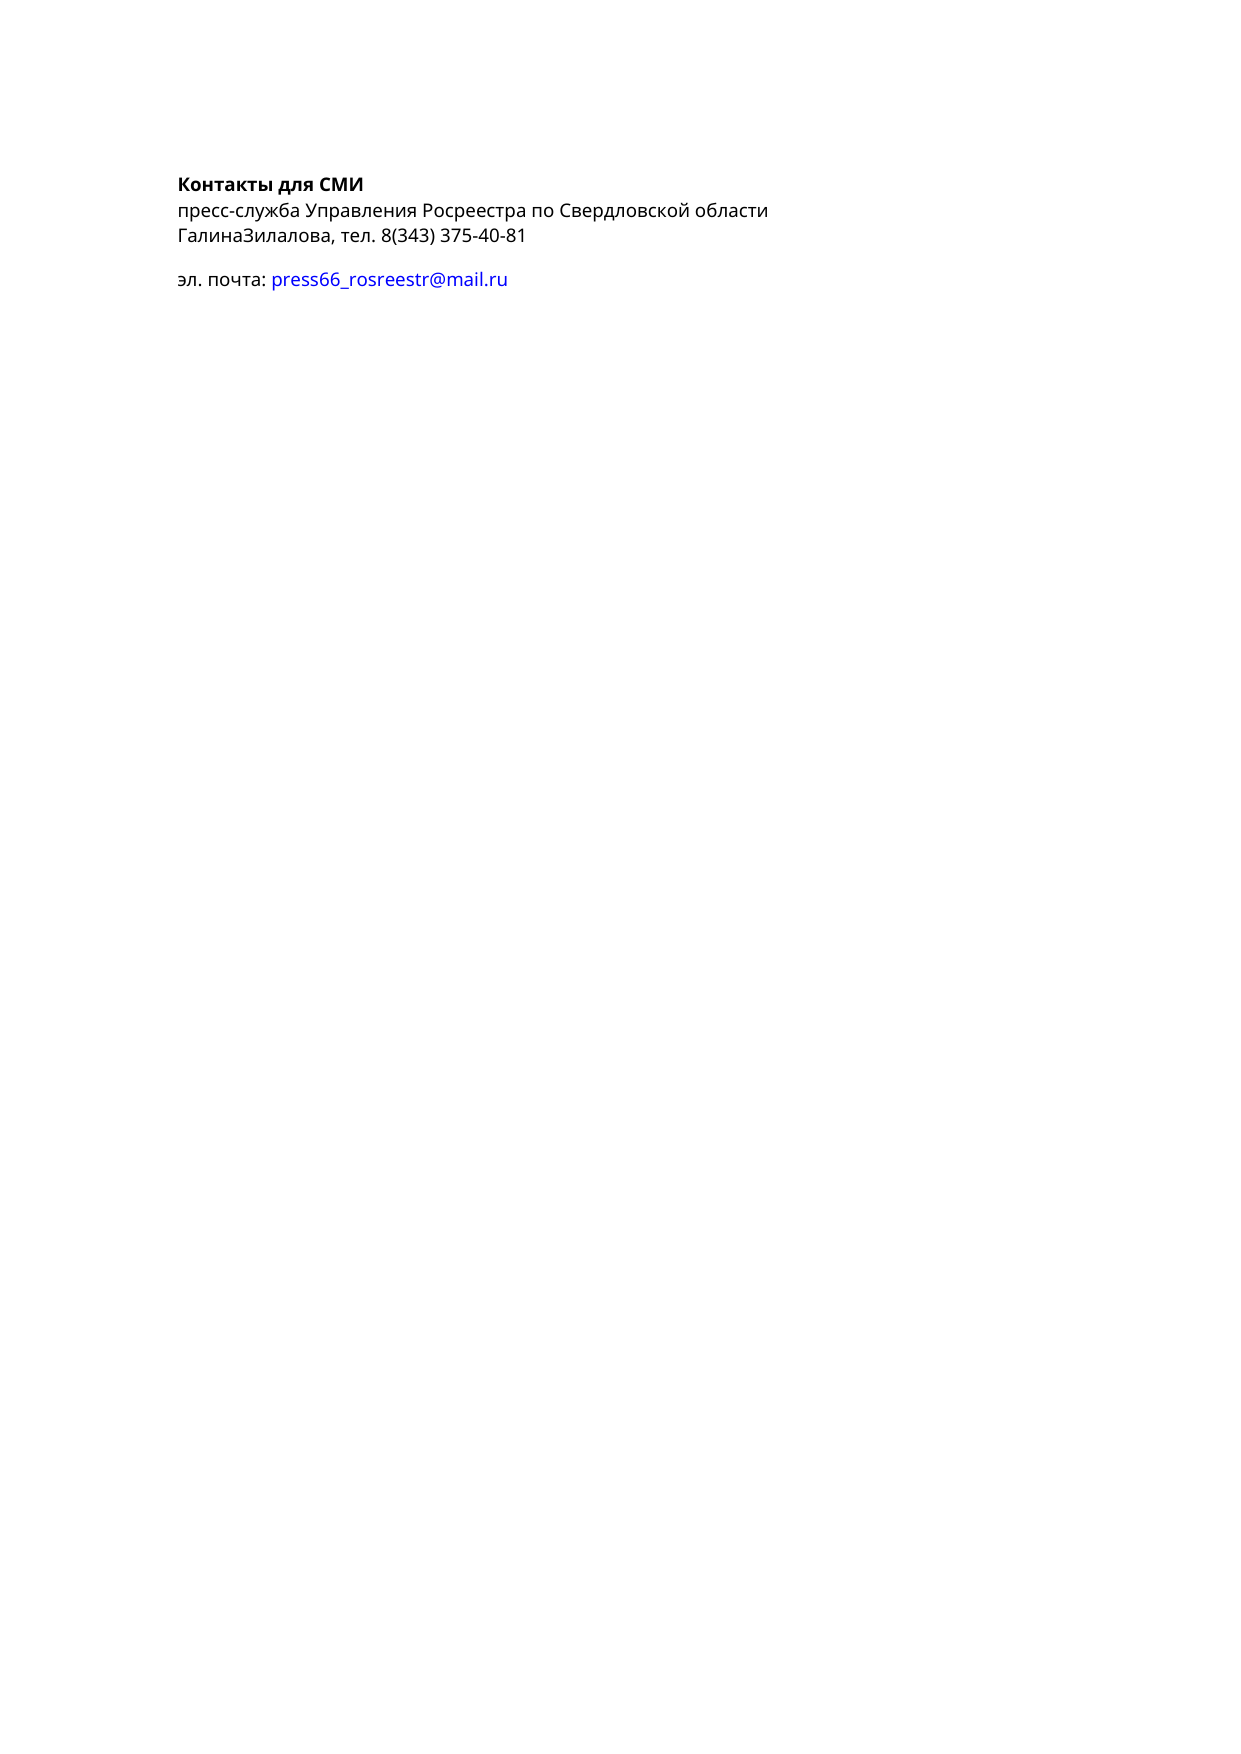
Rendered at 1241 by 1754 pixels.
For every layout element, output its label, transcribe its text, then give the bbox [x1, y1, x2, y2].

text Контакты для СМИ [177, 172, 1152, 197]
text эл. почта: press66_rosreestr@mail.ru [177, 267, 1152, 292]
text пресс-служба Управления Росреестра по Свердловской области [177, 197, 1152, 223]
text ГалинаЗилалова, тел. 8(343) 375-40-81 [177, 223, 1152, 248]
